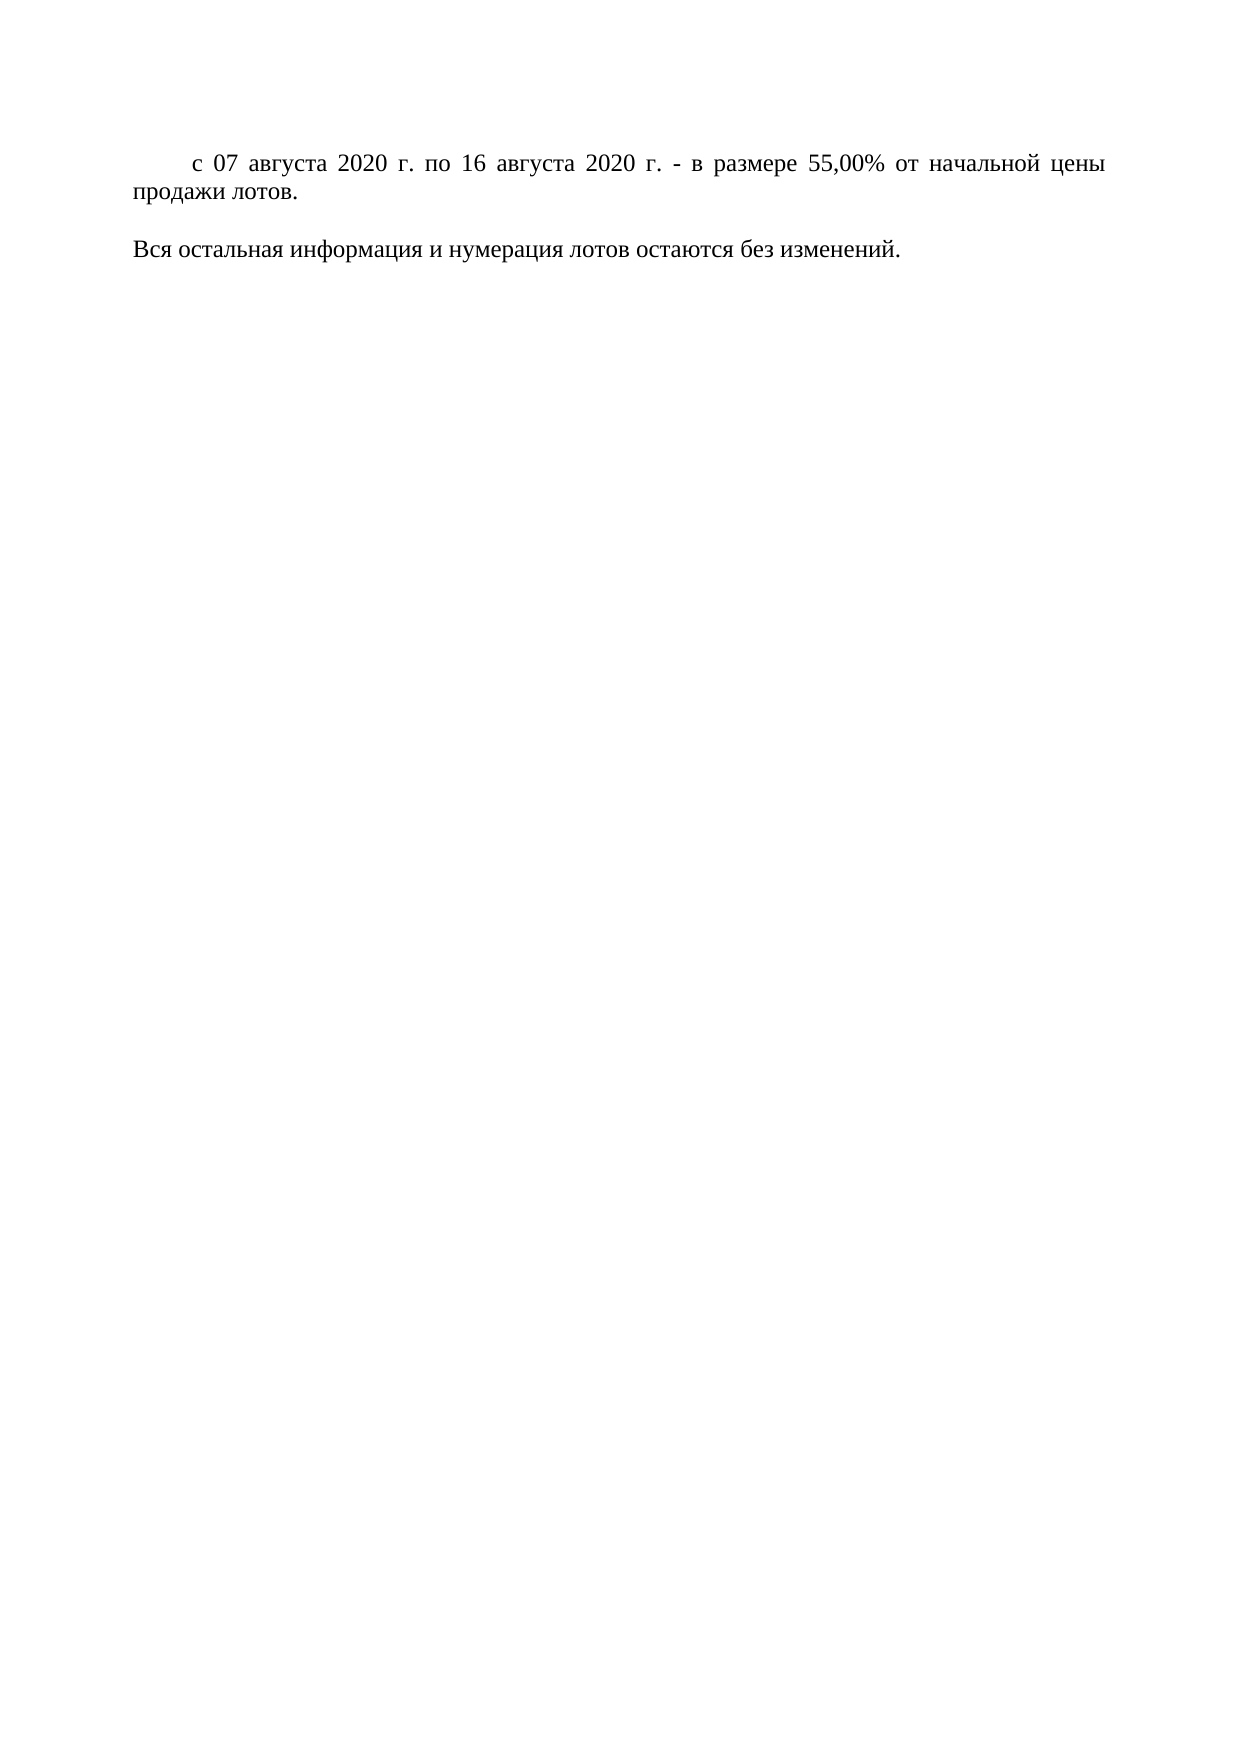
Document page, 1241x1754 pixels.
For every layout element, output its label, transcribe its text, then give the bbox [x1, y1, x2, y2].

text с 07 августа 2020 г. по 16 августа 2020 г. - в размере 55,00% от начальной цены продажи лотов. [133, 148, 1108, 205]
text Вся остальная информация и нумерация лотов остаются без изменений. [133, 234, 1108, 263]
